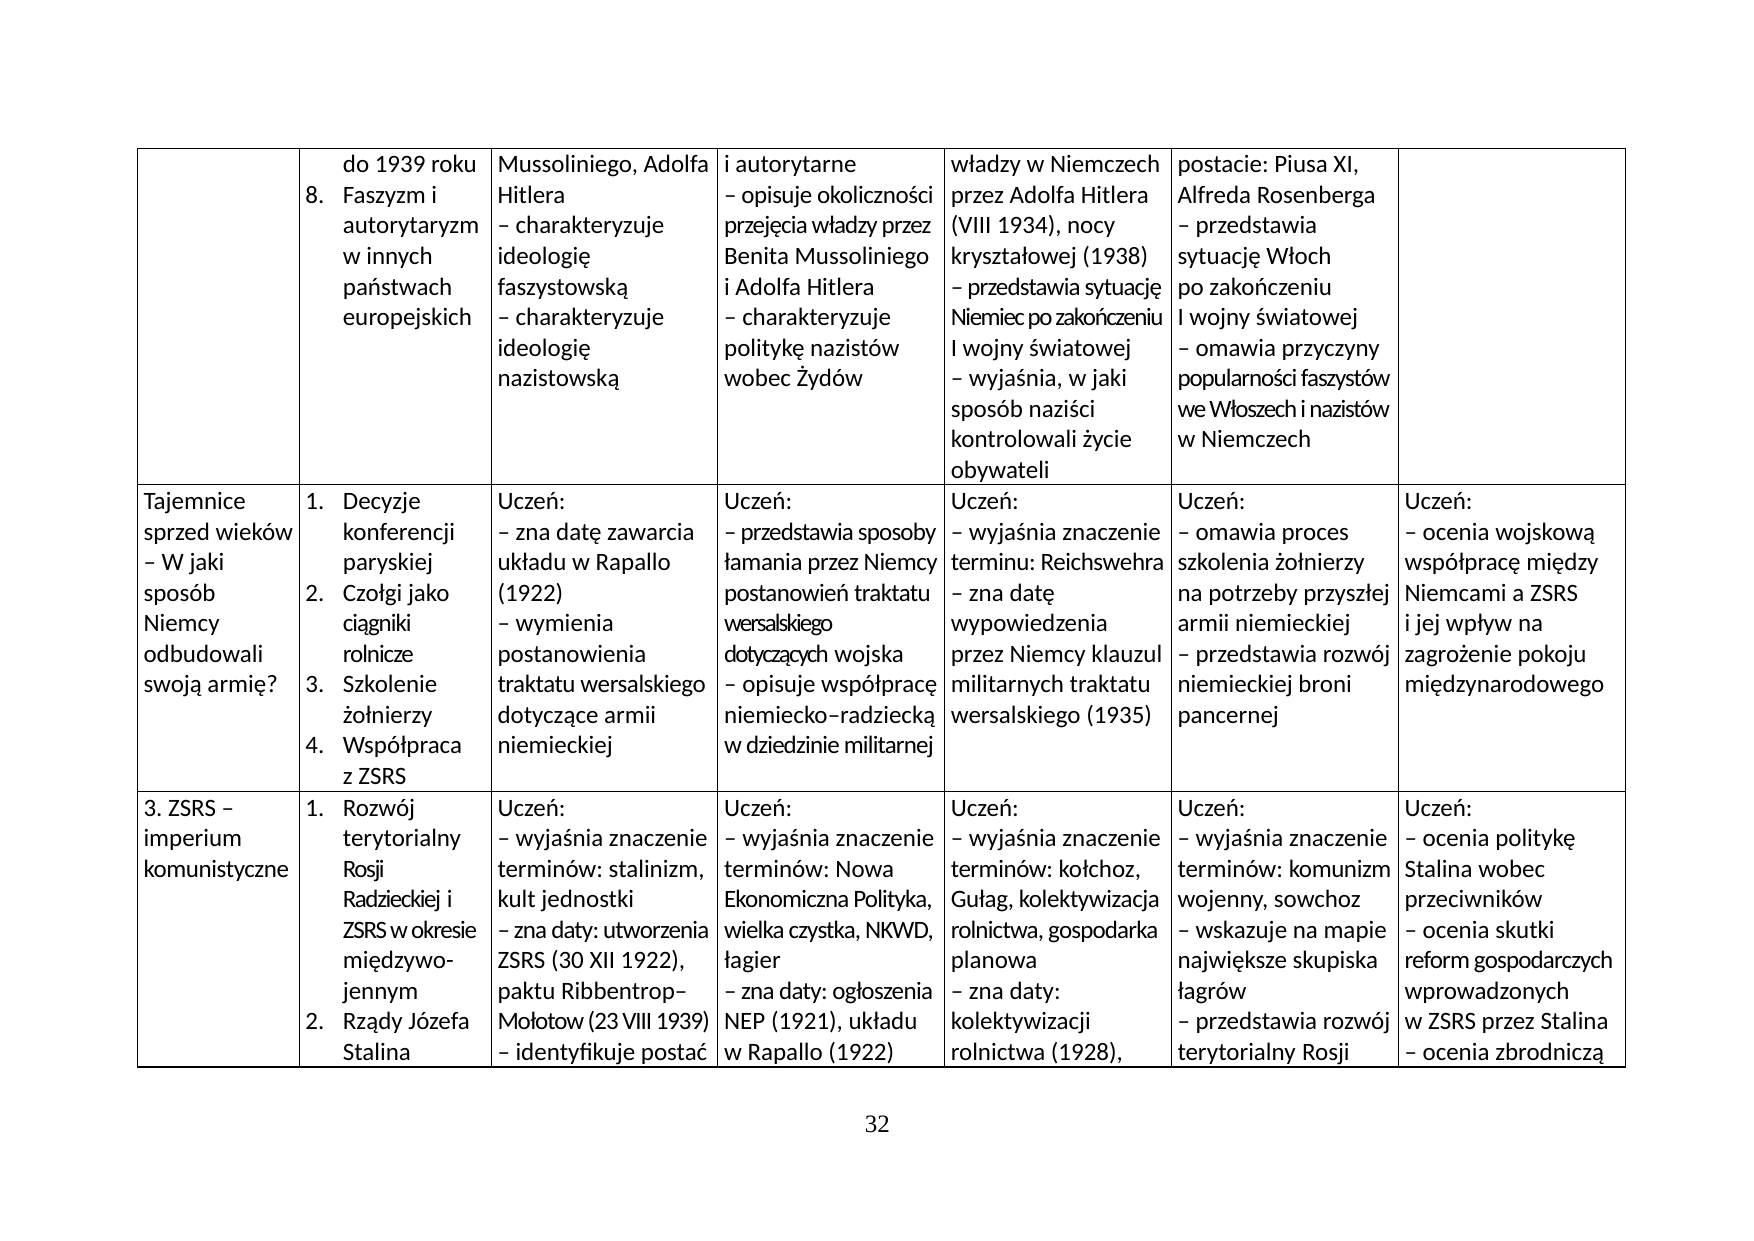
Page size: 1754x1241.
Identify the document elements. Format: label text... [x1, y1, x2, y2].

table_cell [300, 792, 491, 1066]
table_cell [1399, 149, 1625, 484]
table_cell Uczeń: – zna datę zawarcia układu w Rapallo (1922) – wymienia postanowienia traktatu wersalskiego dotyczące armii niemieckiej [492, 485, 717, 791]
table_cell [138, 149, 299, 484]
table_cell Uczeń: – przedstawia sposoby łamania przez Niemcy postanowień traktatu wersalskiego dotyczących wojska – opisuje współpracę niemiecko–radziecką w dziedzinie militarnej [718, 485, 944, 791]
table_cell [1399, 792, 1625, 1066]
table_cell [718, 149, 944, 484]
table_cell Uczeń: – wyjaśnia znaczenie terminu: Reichswehra – zna datę wypowiedzenia przez Niemcy klauzul militarnych traktatu wersalskiego (1935) [945, 485, 1171, 791]
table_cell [492, 149, 717, 484]
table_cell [492, 792, 717, 1066]
table_cell Tajemnice sprzed wieków – W jaki sposób Niemcy odbudowali swoją armię? [138, 485, 299, 791]
table_cell Uczeń: – omawia proces szkolenia żołnierzy na potrzeby przyszłej armii niemieckiej – przedstawia rozwój niemieckiej broni pancernej [1172, 485, 1398, 791]
table_cell Decyzje konferencji paryskiej Czołgi jako ciągniki rolnicze Szkolenie żołnierzy Współpraca z ZSRS [300, 485, 491, 791]
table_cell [1172, 149, 1398, 484]
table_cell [945, 792, 1171, 1066]
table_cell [138, 792, 299, 1066]
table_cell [300, 149, 491, 484]
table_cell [718, 792, 944, 1066]
table_cell Uczeń: – ocenia wojskową współpracę między Niemcami a ZSRS i jej wpływ na zagrożenie pokoju międzynarodowego [1399, 485, 1625, 791]
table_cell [945, 149, 1171, 484]
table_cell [1172, 792, 1398, 1066]
